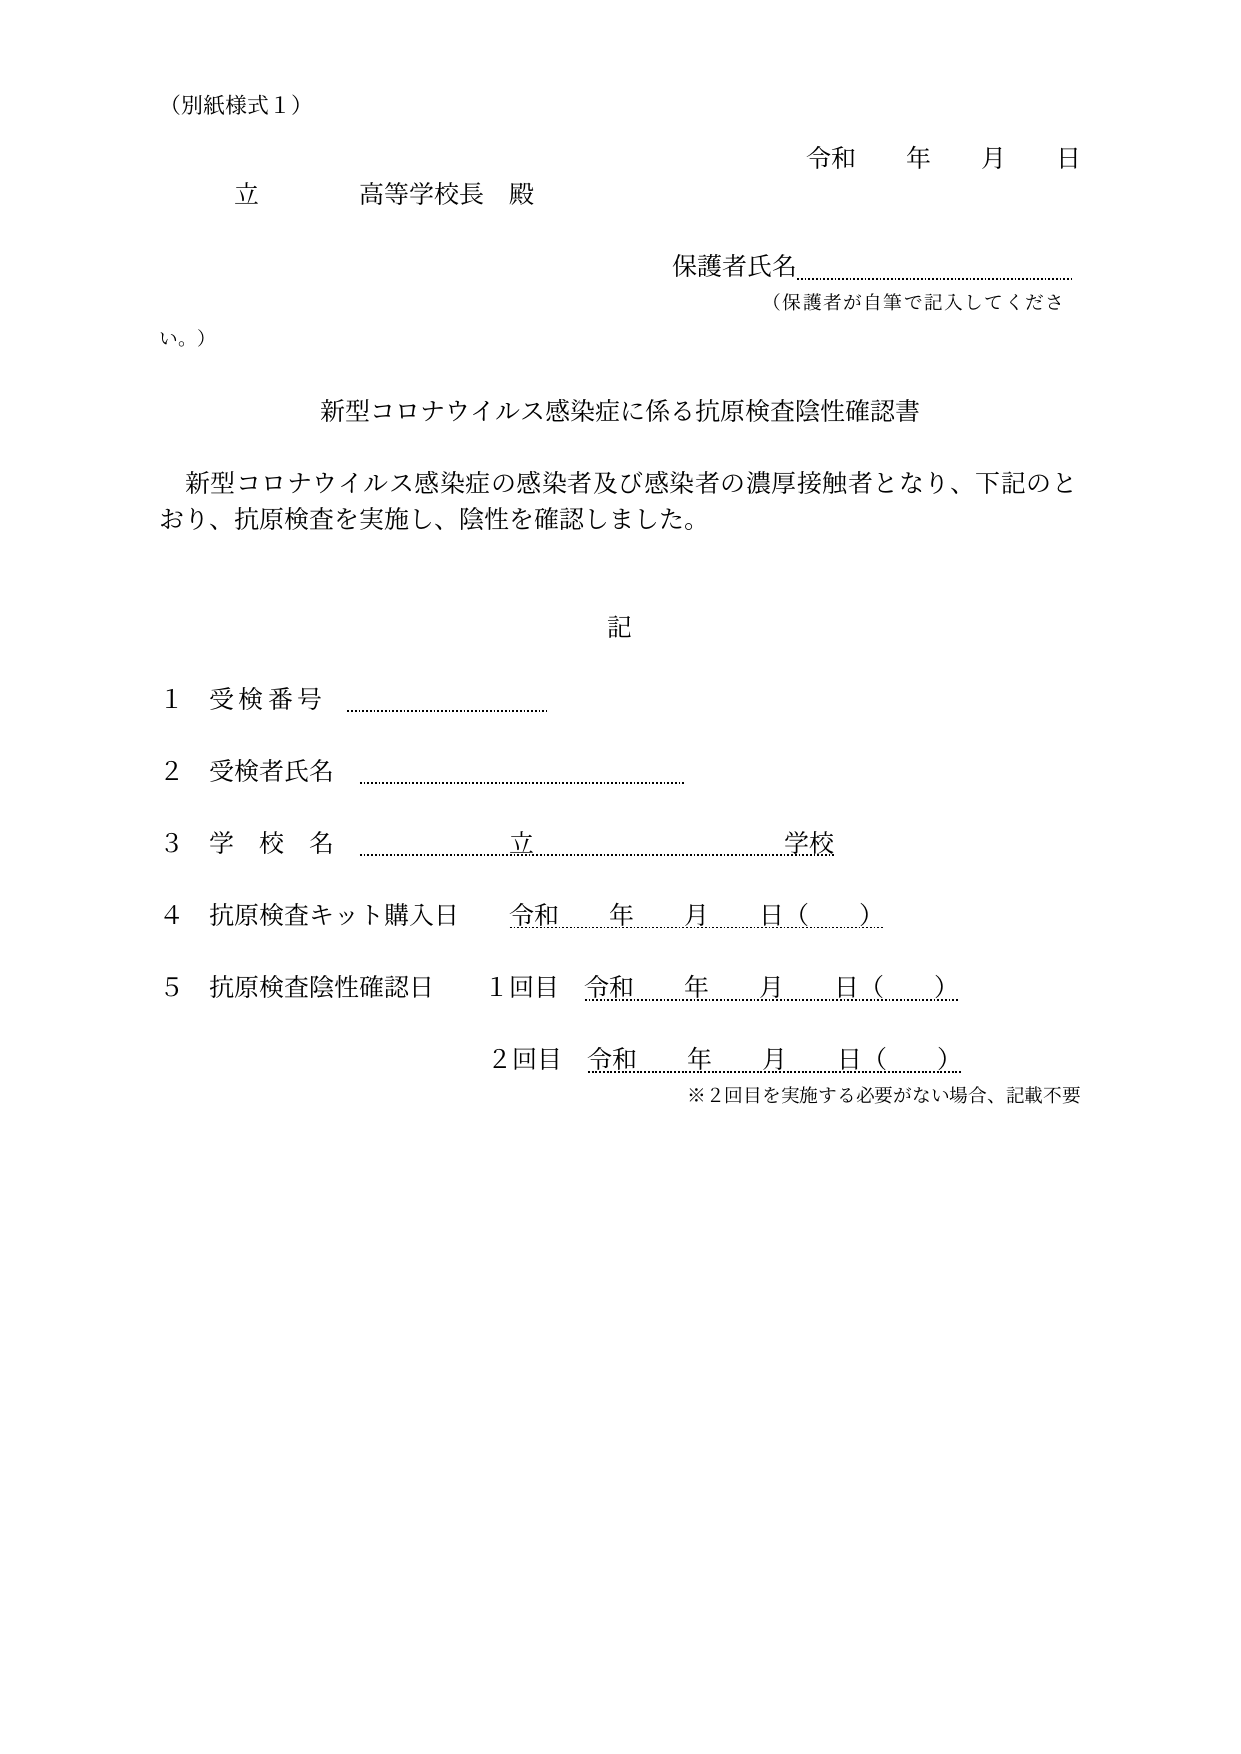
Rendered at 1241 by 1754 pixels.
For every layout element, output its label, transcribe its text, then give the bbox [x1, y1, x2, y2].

text ３ 学 校 名 立 学校 [159, 824, 1081, 860]
text ５ 抗原検査陰性確認日 １回目 令和 年 月 日（ ） [159, 968, 1081, 1004]
text 新型コロナウイルス感染症に係る抗原検査陰性確認書 [159, 391, 1081, 427]
text ４ 抗原検査キット購入日 令和 年 月 日（ ） [159, 896, 1081, 932]
text ２回目 令和 年 月 日（ ） [225, 1040, 1081, 1076]
subtitle 記 [159, 607, 1081, 643]
text 立 高等学校長 殿 [159, 175, 1081, 211]
text 保護者氏名 [159, 247, 1081, 283]
text ２ 受検者氏名 [159, 752, 1081, 788]
text 新型コロナウイルス感染症の感染者及び感染者の濃厚接触者となり、下記のとおり、抗原検査を実施し、陰性を確認しました。 [159, 463, 1081, 535]
text １ 受検番号 [159, 679, 1081, 716]
text （保護者が自筆で記入してください。） [159, 283, 1066, 355]
text 令和 年 月 日 [159, 139, 1081, 175]
text ※２回目を実施する必要がない場合、記載不要 [159, 1076, 1081, 1112]
